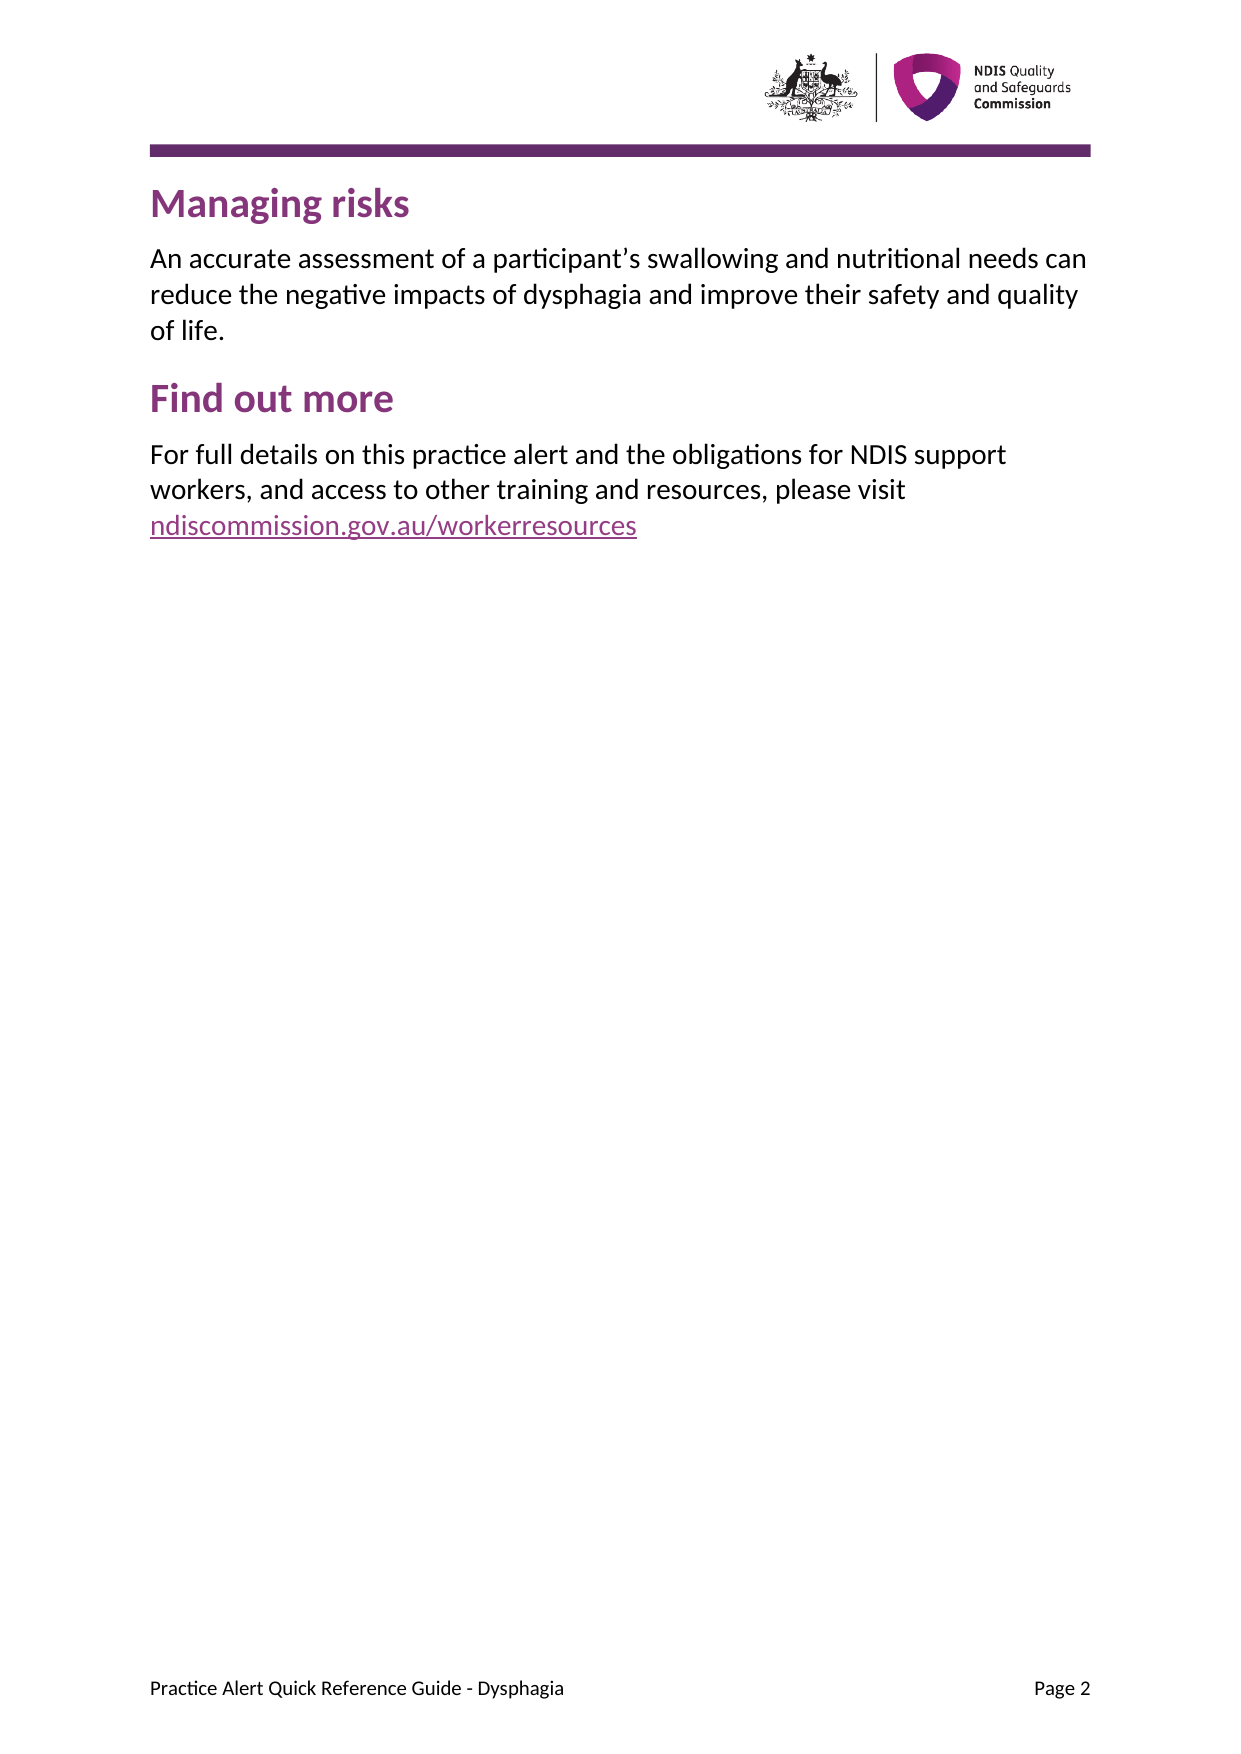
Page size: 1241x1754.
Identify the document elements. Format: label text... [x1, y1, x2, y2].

subtitle Managing risks [150, 177, 1090, 228]
picture [743, 42, 1091, 132]
text An accurate assessment of a participant’s swallowing and nutritional needs can reduce the negative impacts of dysphagia and improve their safety and quality of life. [150, 241, 1090, 347]
text For full details on this practice alert and the obligations for NDIS support workers, and access to other training and resources, please visit ndiscommission.gov.au/workerresources [150, 436, 1090, 543]
subtitle Find out more [150, 372, 1090, 423]
